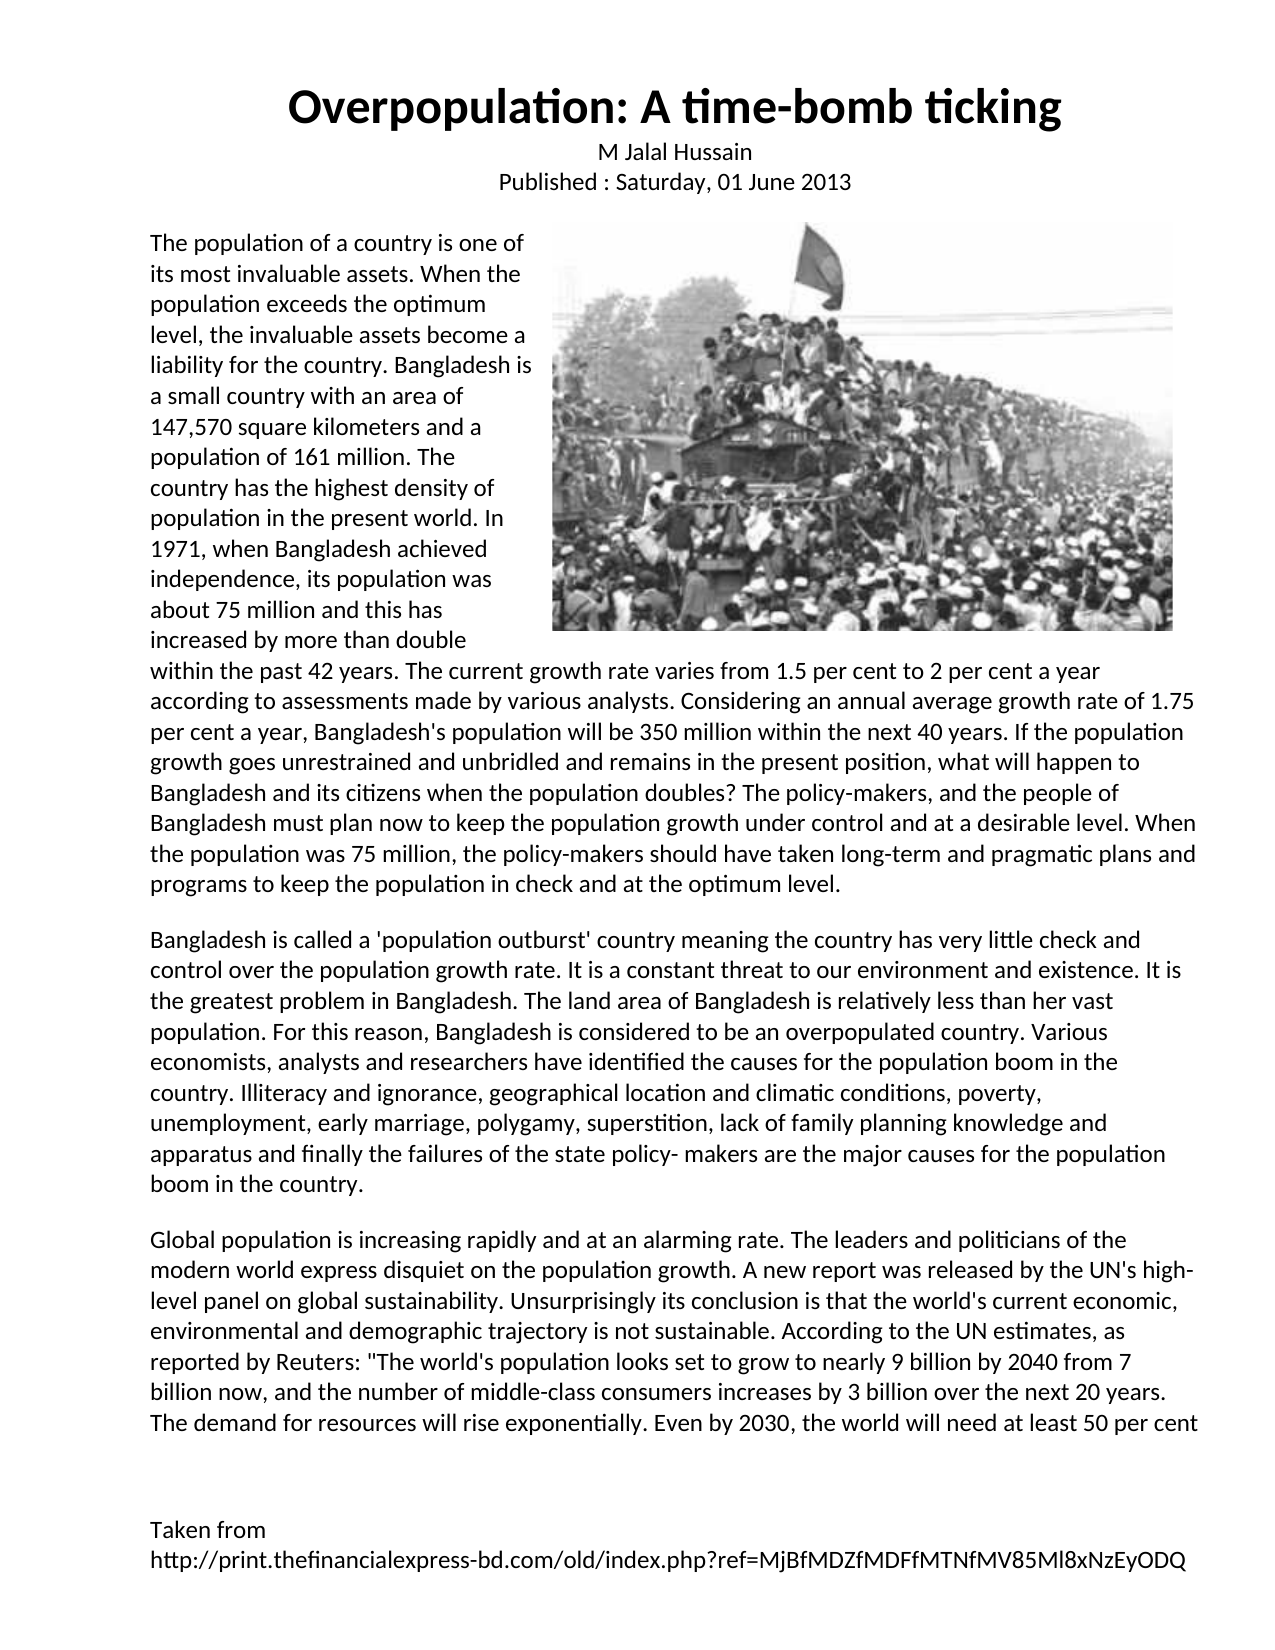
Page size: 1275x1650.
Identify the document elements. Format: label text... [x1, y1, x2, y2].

text M Jalal Hussain [150, 136, 1200, 167]
text Overpopulation: A time-bomb ticking [150, 75, 1200, 136]
picture [552, 222, 1173, 631]
text Bangladesh is called a 'population outburst' country meaning the country has very little check and control over the population growth rate. It is a constant threat to our environment and existence. It is the greatest problem in Bangladesh. The land area of Bangladesh is relatively less than her vast population. For this reason, Bangladesh is considered to be an overpopulated country. Various economists, analysts and researchers have identified the causes for the population boom in the country. Illiteracy and ignorance, geographical location and climatic conditions, poverty, unemployment, early marriage, polygamy, superstition, lack of family planning knowledge and apparatus and finally the failures of the state policy- makers are the major causes for the population boom in the country. [150, 924, 1200, 1199]
text Published : Saturday, 01 June 2013 [150, 167, 1200, 197]
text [150, 1224, 1200, 1437]
